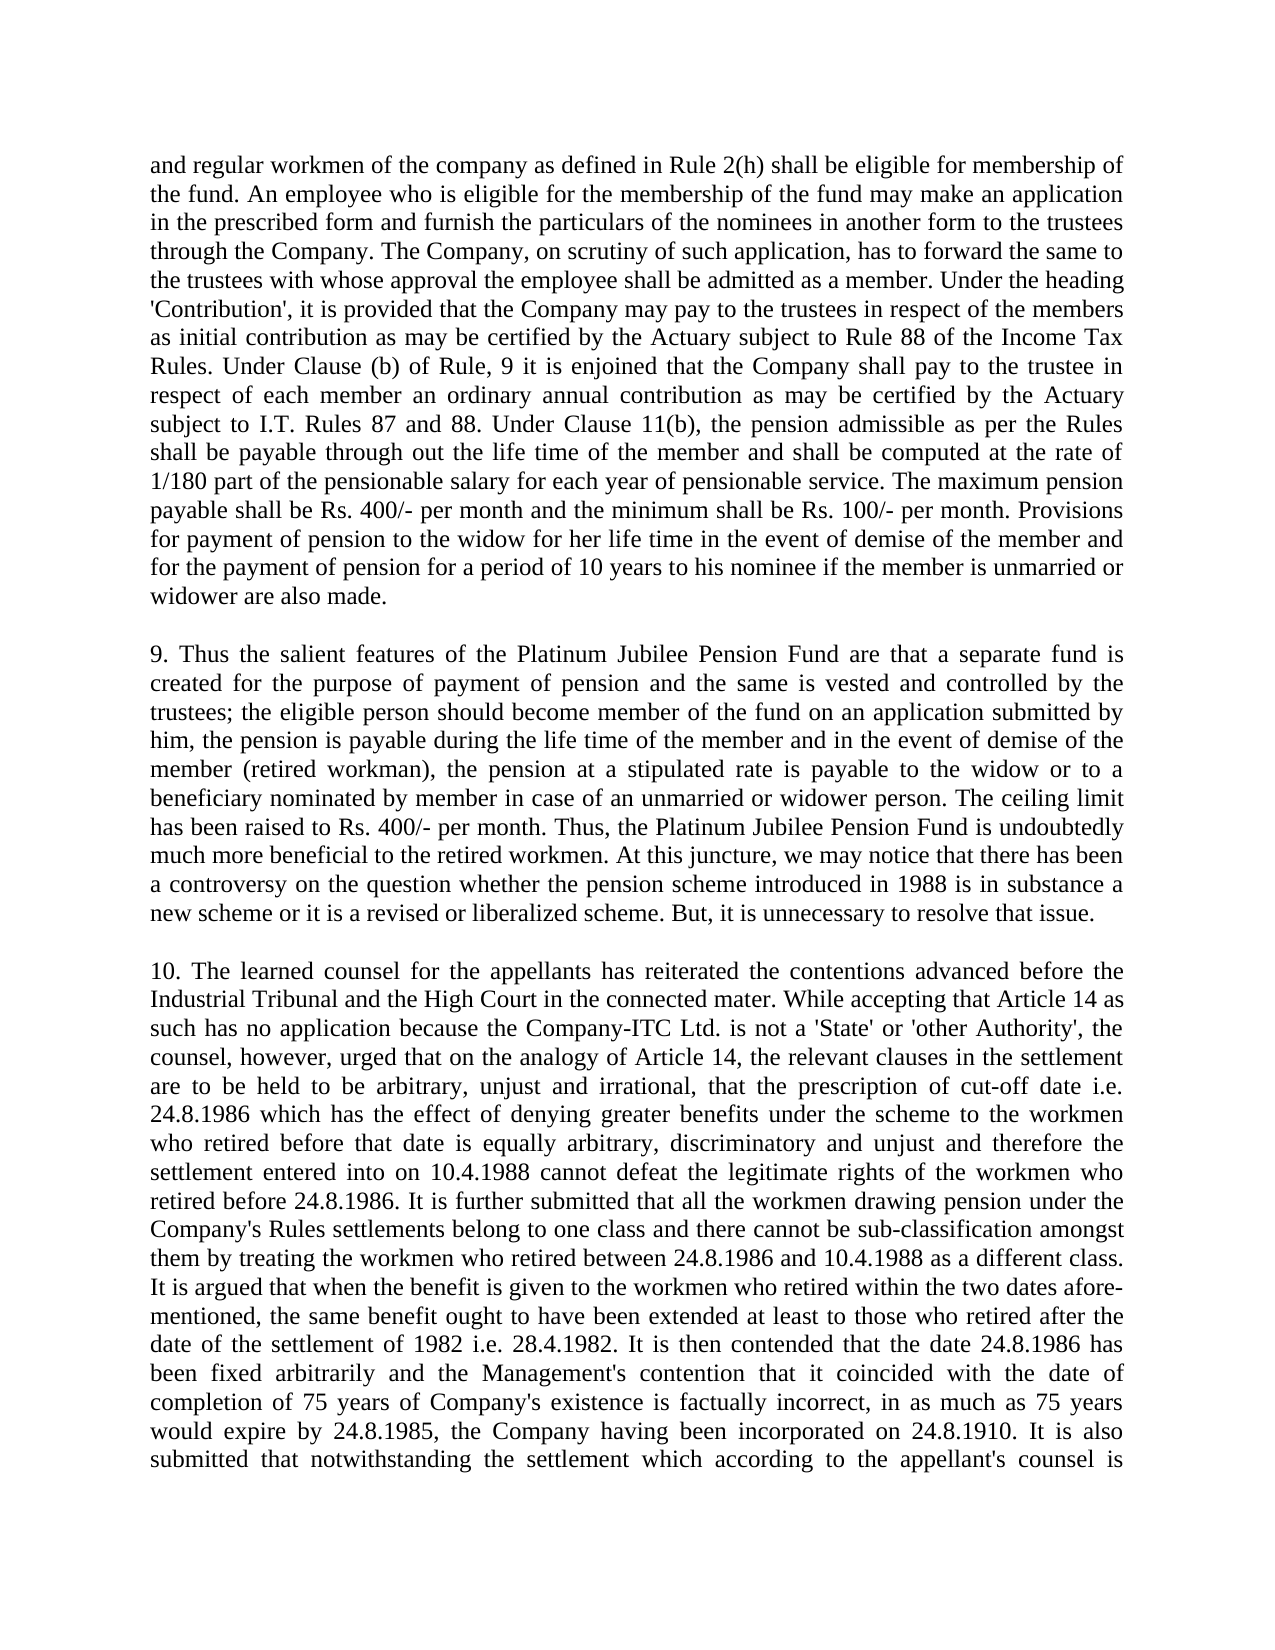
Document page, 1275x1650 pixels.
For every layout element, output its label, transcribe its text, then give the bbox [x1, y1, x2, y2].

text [150, 956, 1125, 1473]
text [150, 150, 1125, 610]
text 9. Thus the salient features of the Platinum Jubilee Pension Fund are that a separate fund is created for the purpose of payment of pension and the same is vested and controlled by the trustees; the eligible person should become member of the fund on an application submitted by him, the pension is payable during the life time of the member and in the event of demise of the member (retired workman), the pension at a stipulated rate is payable to the widow or to a beneficiary nominated by member in case of an unmarried or widower person. The ceiling limit has been raised to Rs. 400/- per month. Thus, the Platinum Jubilee Pension Fund is undoubtedly much more beneficial to the retired workmen. At this juncture, we may notice that there has been a controversy on the question whether the pension scheme introduced in 1988 is in substance a new scheme or it is a revised or liberalized scheme. But, it is unnecessary to resolve that issue. [150, 639, 1125, 927]
